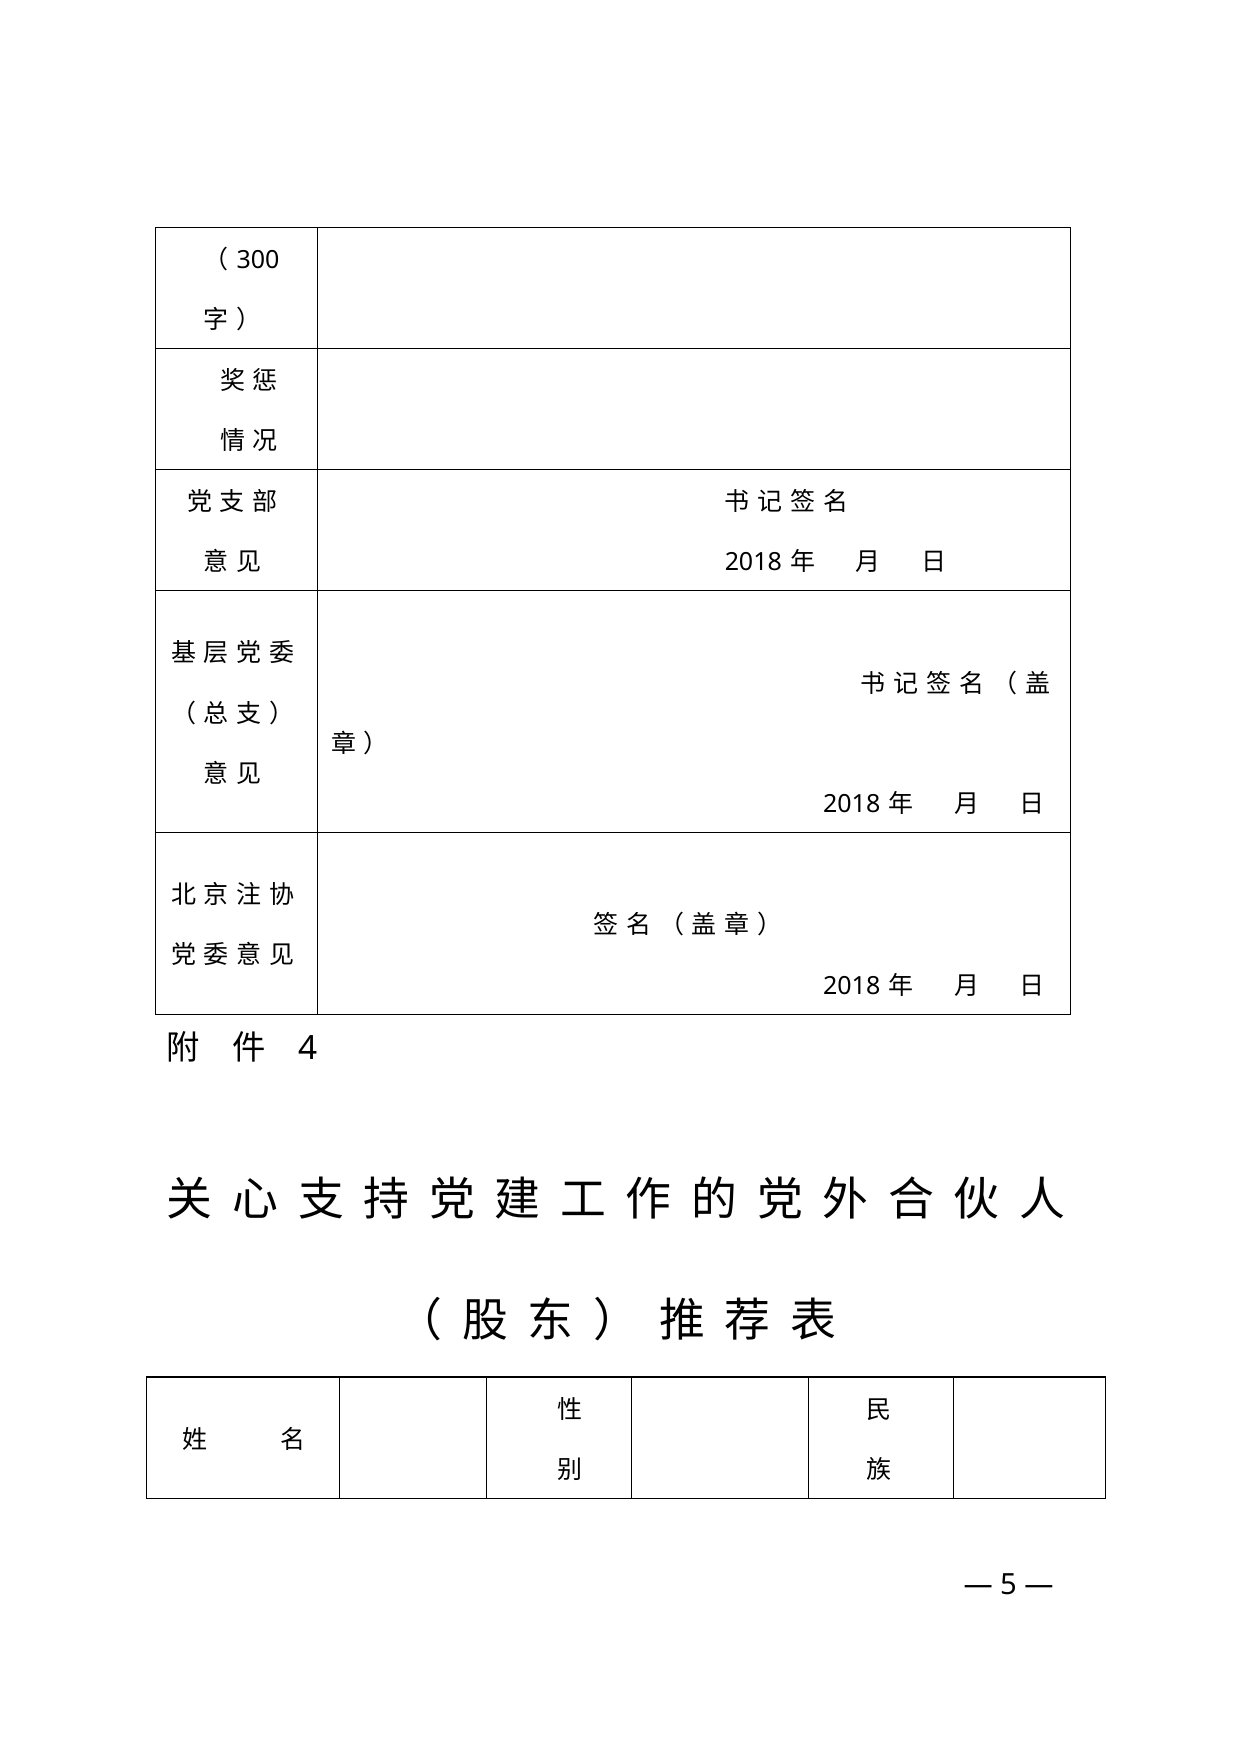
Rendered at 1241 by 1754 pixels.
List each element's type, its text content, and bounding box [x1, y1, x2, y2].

table_header [340, 1378, 486, 1498]
table_cell 基层党委 （总支） 意见 [156, 591, 317, 832]
table_cell [318, 349, 1070, 469]
table_header 姓 名 [147, 1378, 339, 1498]
table_cell 北京注协 党委意见 [156, 833, 317, 1013]
table_header 民 族 [809, 1378, 953, 1498]
text 关心支持党建工作的党外合伙人 [167, 1135, 1085, 1256]
table_cell [318, 228, 1070, 348]
table_header [632, 1378, 808, 1498]
table_cell 书记签名 2018年 月 日 [318, 470, 1070, 590]
table_cell 党支部 意见 [156, 470, 317, 590]
text （股东）推荐表 [167, 1256, 1085, 1376]
table_header 性 别 [487, 1378, 631, 1498]
text 附件4 [167, 1014, 1085, 1075]
table_cell 书记签名（盖章） 2018年 月 日 [318, 591, 1070, 832]
table_cell 主 要 事 迹 （300字） [156, 228, 317, 348]
table_cell 签名（盖章） 2018年 月 日 [318, 833, 1070, 1013]
table_header [954, 1378, 1105, 1498]
table_cell 奖惩 情况 [156, 349, 317, 469]
